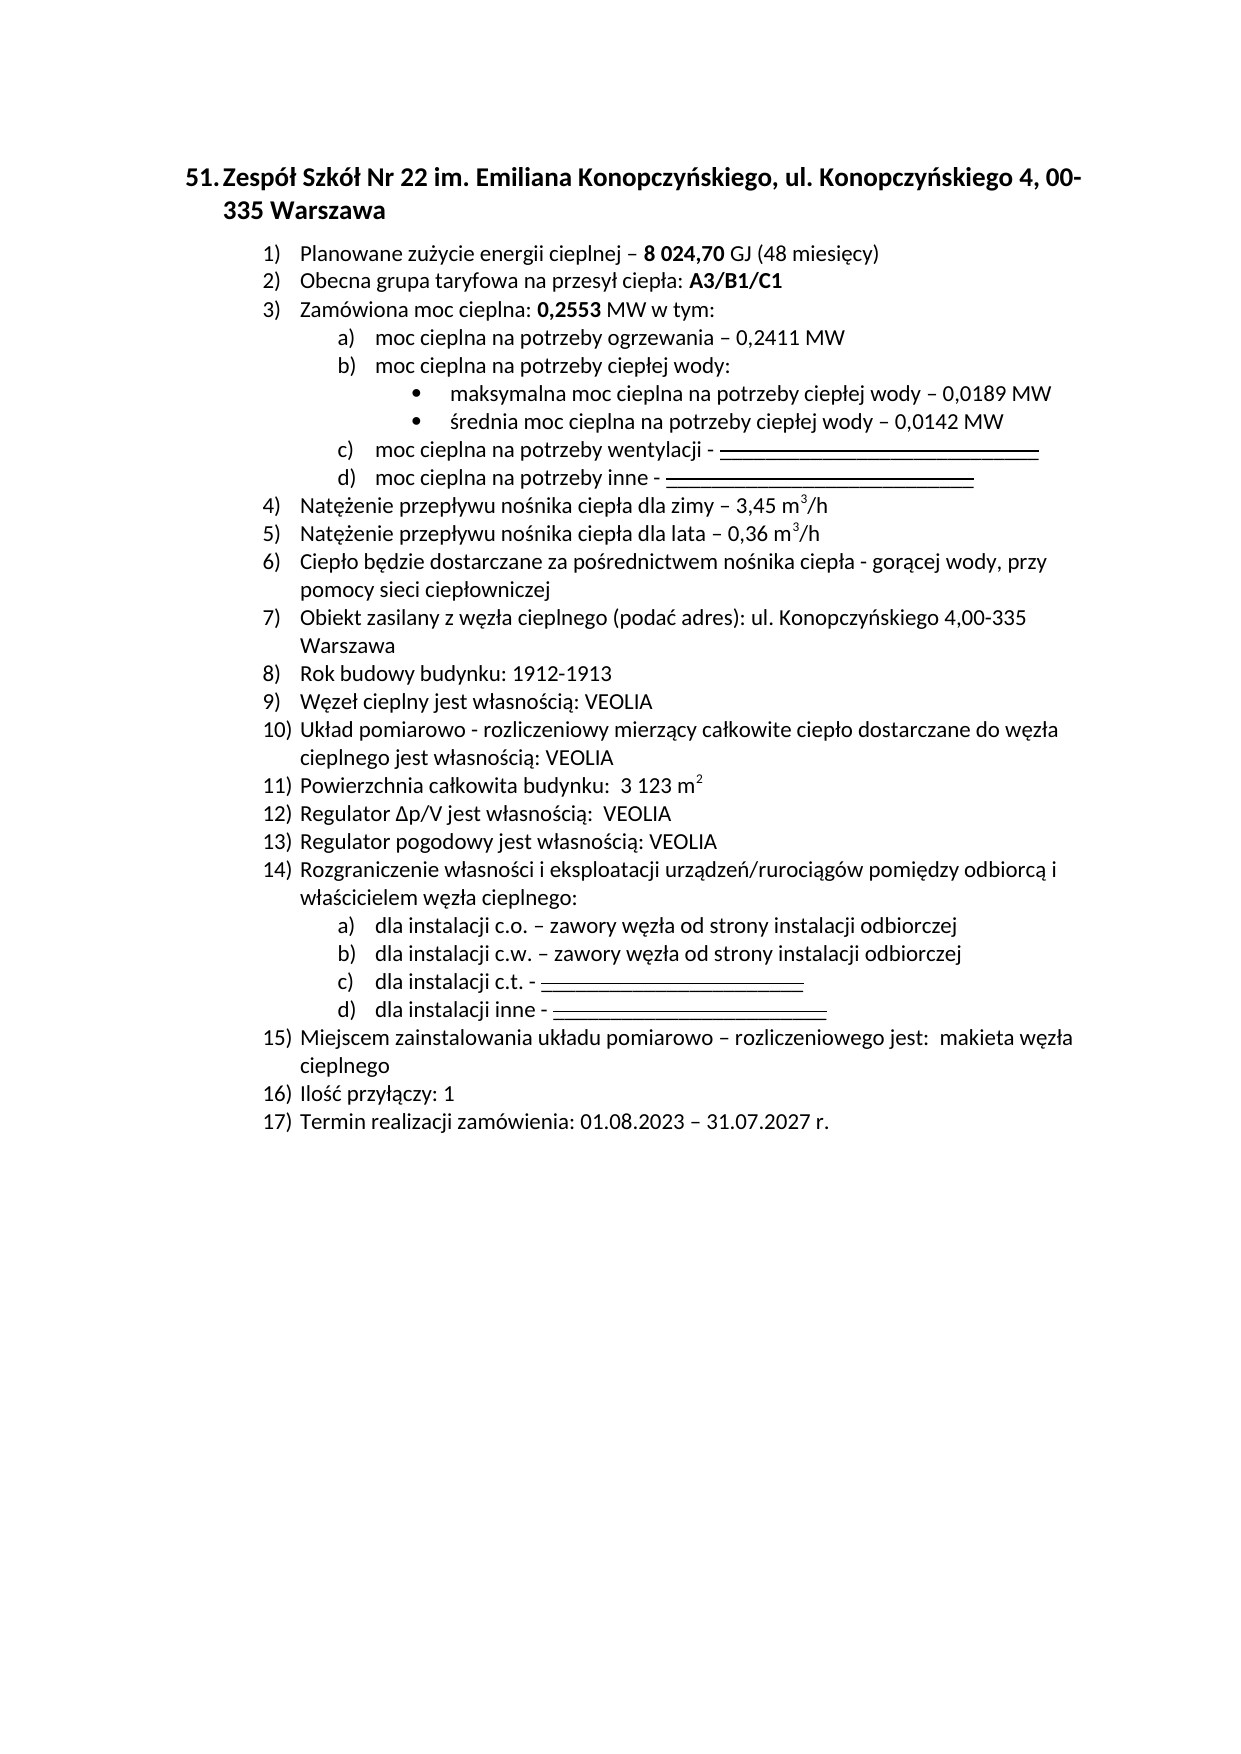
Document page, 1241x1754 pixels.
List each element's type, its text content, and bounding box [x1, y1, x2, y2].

list moc cieplna na potrzeby ogrzewania – 0,2411 MW [337, 323, 1093, 351]
list Rozgraniczenie własności i eksploatacji urządzeń/rurociągów pomiędzy odbiorcą i właścicielem węzła cieplnego: [262, 855, 1093, 911]
list Powierzchnia całkowita budynku: 3 123 m2 [262, 771, 1093, 799]
list Zamówiona moc cieplna: 0,2553 MW w tym: [262, 295, 1093, 323]
list Ilość przyłączy: 1 [262, 1079, 1093, 1107]
list Obiekt zasilany z węzła cieplnego (podać adres): ul. Konopczyńskiego 4,00-335 Warszawa [262, 603, 1093, 659]
list moc cieplna na potrzeby ciepłej wody: [337, 351, 1093, 379]
list Regulator ∆p/V jest własnością: VEOLIA [262, 799, 1093, 827]
list moc cieplna na potrzeby wentylacji - ____________________________ [337, 435, 1093, 463]
list Natężenie przepływu nośnika ciepła dla lata – 0,36 m3/h [262, 519, 1093, 547]
list średnia moc cieplna na potrzeby ciepłej wody – 0,0142 MW [412, 407, 1093, 435]
list dla instalacji c.w. – zawory węzła od strony instalacji odbiorczej [337, 939, 1093, 967]
list moc cieplna na potrzeby inne - ___________________________ [337, 463, 1093, 491]
list Ciepło będzie dostarczane za pośrednictwem nośnika ciepła - gorącej wody, przy pomocy sieci ciepłowniczej [262, 547, 1093, 603]
list Miejscem zainstalowania układu pomiarowo – rozliczeniowego jest: makieta węzła cieplnego [262, 1023, 1093, 1079]
subtitle Zespół Szkół Nr 22 im. Emiliana Konopczyńskiego, ul. Konopczyńskiego 4, 00-335 Warszawa [185, 160, 1093, 226]
list Układ pomiarowo - rozliczeniowy mierzący całkowite ciepło dostarczane do węzła cieplnego jest własnością: VEOLIA [262, 715, 1093, 771]
list Rok budowy budynku: 1912-1913 [262, 659, 1093, 687]
list dla instalacji c.o. – zawory węzła od strony instalacji odbiorczej [337, 911, 1093, 939]
list maksymalna moc cieplna na potrzeby ciepłej wody – 0,0189 MW [412, 379, 1093, 407]
list dla instalacji inne - ________________________ [337, 995, 1093, 1023]
list Regulator pogodowy jest własnością: VEOLIA [262, 827, 1093, 855]
list Planowane zużycie energii cieplnej – 8 024,70 GJ (48 miesięcy) [262, 239, 1093, 267]
list Termin realizacji zamówienia: 01.08.2023 – 31.07.2027 r. [262, 1107, 1093, 1135]
list dla instalacji c.t. - _______________________ [337, 967, 1093, 995]
list Natężenie przepływu nośnika ciepła dla zimy – 3,45 m3/h [262, 491, 1093, 519]
list Węzeł cieplny jest własnością: VEOLIA [262, 687, 1093, 715]
list Obecna grupa taryfowa na przesył ciepła: A3/B1/C1 [262, 267, 1093, 295]
